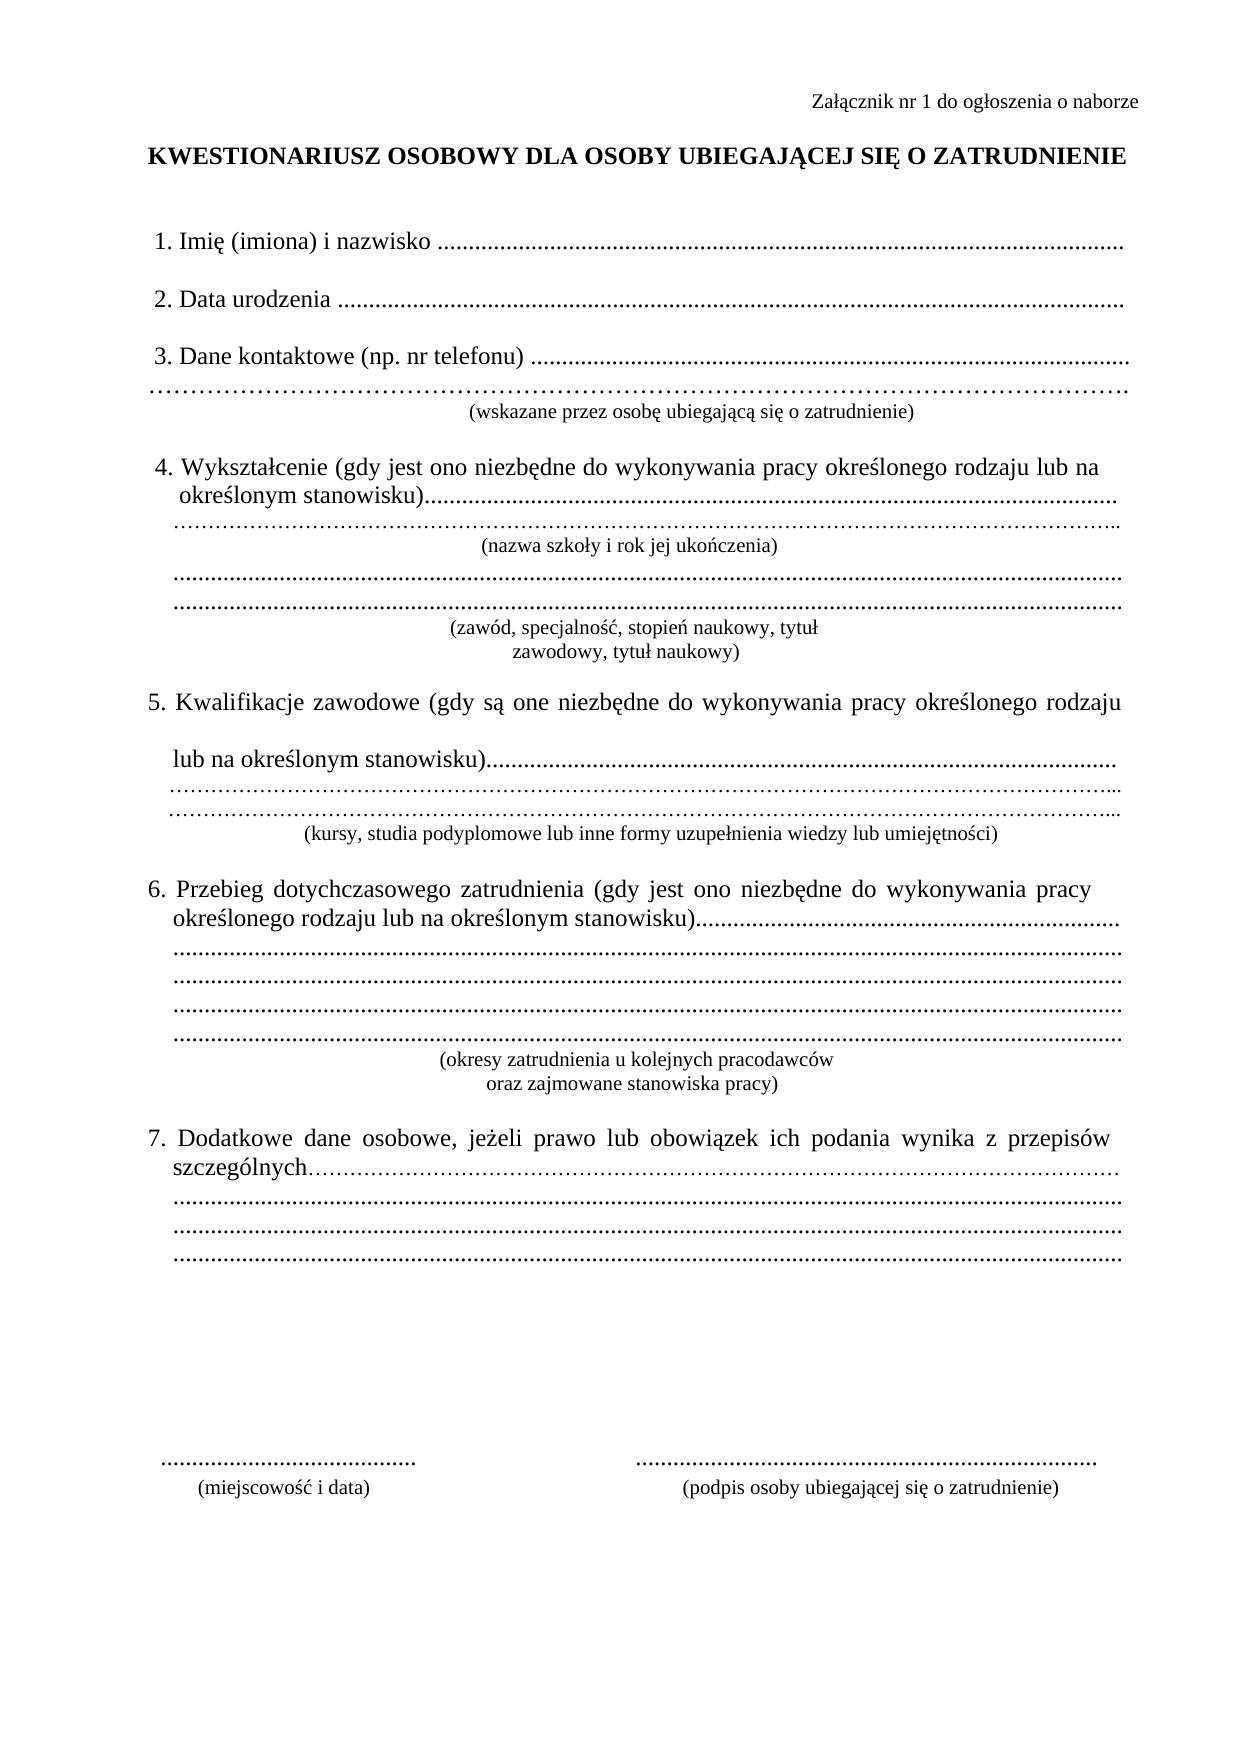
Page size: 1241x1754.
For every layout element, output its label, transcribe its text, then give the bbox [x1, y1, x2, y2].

text (okresy zatrudnienia u kolejnych pracodawców [148, 1047, 1152, 1071]
text ........................................................................................................................................................ [148, 932, 1152, 960]
text 3. Dane kontaktowe (np. nr telefonu) ................................................................................................ [148, 341, 1152, 370]
text 7. Dodatkowe dane osobowe, jeżeli prawo lub obowiązek ich podania wynika z przepisów szczególnych……………………………………………………………………………………………………… [148, 1123, 1122, 1181]
text (wskazane przez osobę ubiegającą się o zatrudnienie) [148, 399, 1152, 423]
text (nazwa szkoły i rok jej ukończenia) [148, 533, 1152, 557]
text ………………………………………………………………………………………………………………………... [162, 797, 1152, 821]
text (kursy, studia podyplomowe lub inne formy uzupełnienia wiedzy lub umiejętności) [148, 821, 1152, 845]
text oraz zajmowane stanowiska pracy) [148, 1071, 1152, 1095]
subtitle KWESTIONARIUSZ OSOBOWY DLA OSOBY UBIEGAJĄCEJ SIĘ O ZATRUDNIENIE [148, 141, 1152, 170]
text zawodowy, tytuł naukowy) [148, 639, 1152, 663]
text ........................................................................................................................................................ [148, 557, 1152, 586]
text ………………………………………………………………………………………………………. [148, 370, 1152, 399]
text 6. Przebieg dotychczasowego zatrudnienia (gdy jest ono niezbędne do wykonywania pracy określonego rodzaju lub na określonym stanowisku).................................................................... [148, 874, 1122, 932]
text ........................................................................................................................................................ [148, 1018, 1152, 1047]
text 5. Kwalifikacje zawodowe (gdy są one niezbędne do wykonywania pracy określonego rodzaju lub na określonym stanowisku)..................................................................................................... [148, 687, 1122, 773]
text ......................................... .......................................................................... (miejscowość i data) (podpis osoby ubiegającej się o zatrudnienie) [148, 1413, 1152, 1559]
text ........................................................................................................................................................ [148, 989, 1152, 1018]
text (zawód, specjalność, stopień naukowy, tytuł [148, 615, 1152, 639]
text Załącznik nr 1 do ogłoszenia o naborze [148, 89, 1152, 113]
text ........................................................................................................................................................ [148, 960, 1152, 989]
text ……………………………………………………………………………………………………………………….. [148, 509, 1122, 533]
text 4. Wykształcenie (gdy jest ono niezbędne do wykonywania pracy określonego rodzaju lub na określonym stanowisku)............................................................................................................... [148, 452, 1122, 509]
text ………………………………………………………………………………………………………………………... [148, 773, 1152, 797]
text ........................................................................................................................................................ [148, 1238, 1152, 1267]
text ........................................................................................................................................................ [148, 586, 1152, 615]
text ........................................................................................................................................................ [148, 1210, 1152, 1238]
text ........................................................................................................................................................ [148, 1181, 1152, 1210]
text 2. Data urodzenia .............................................................................................................................. [148, 284, 1152, 313]
text 1. Imię (imiona) i nazwisko .............................................................................................................. [148, 226, 1152, 255]
